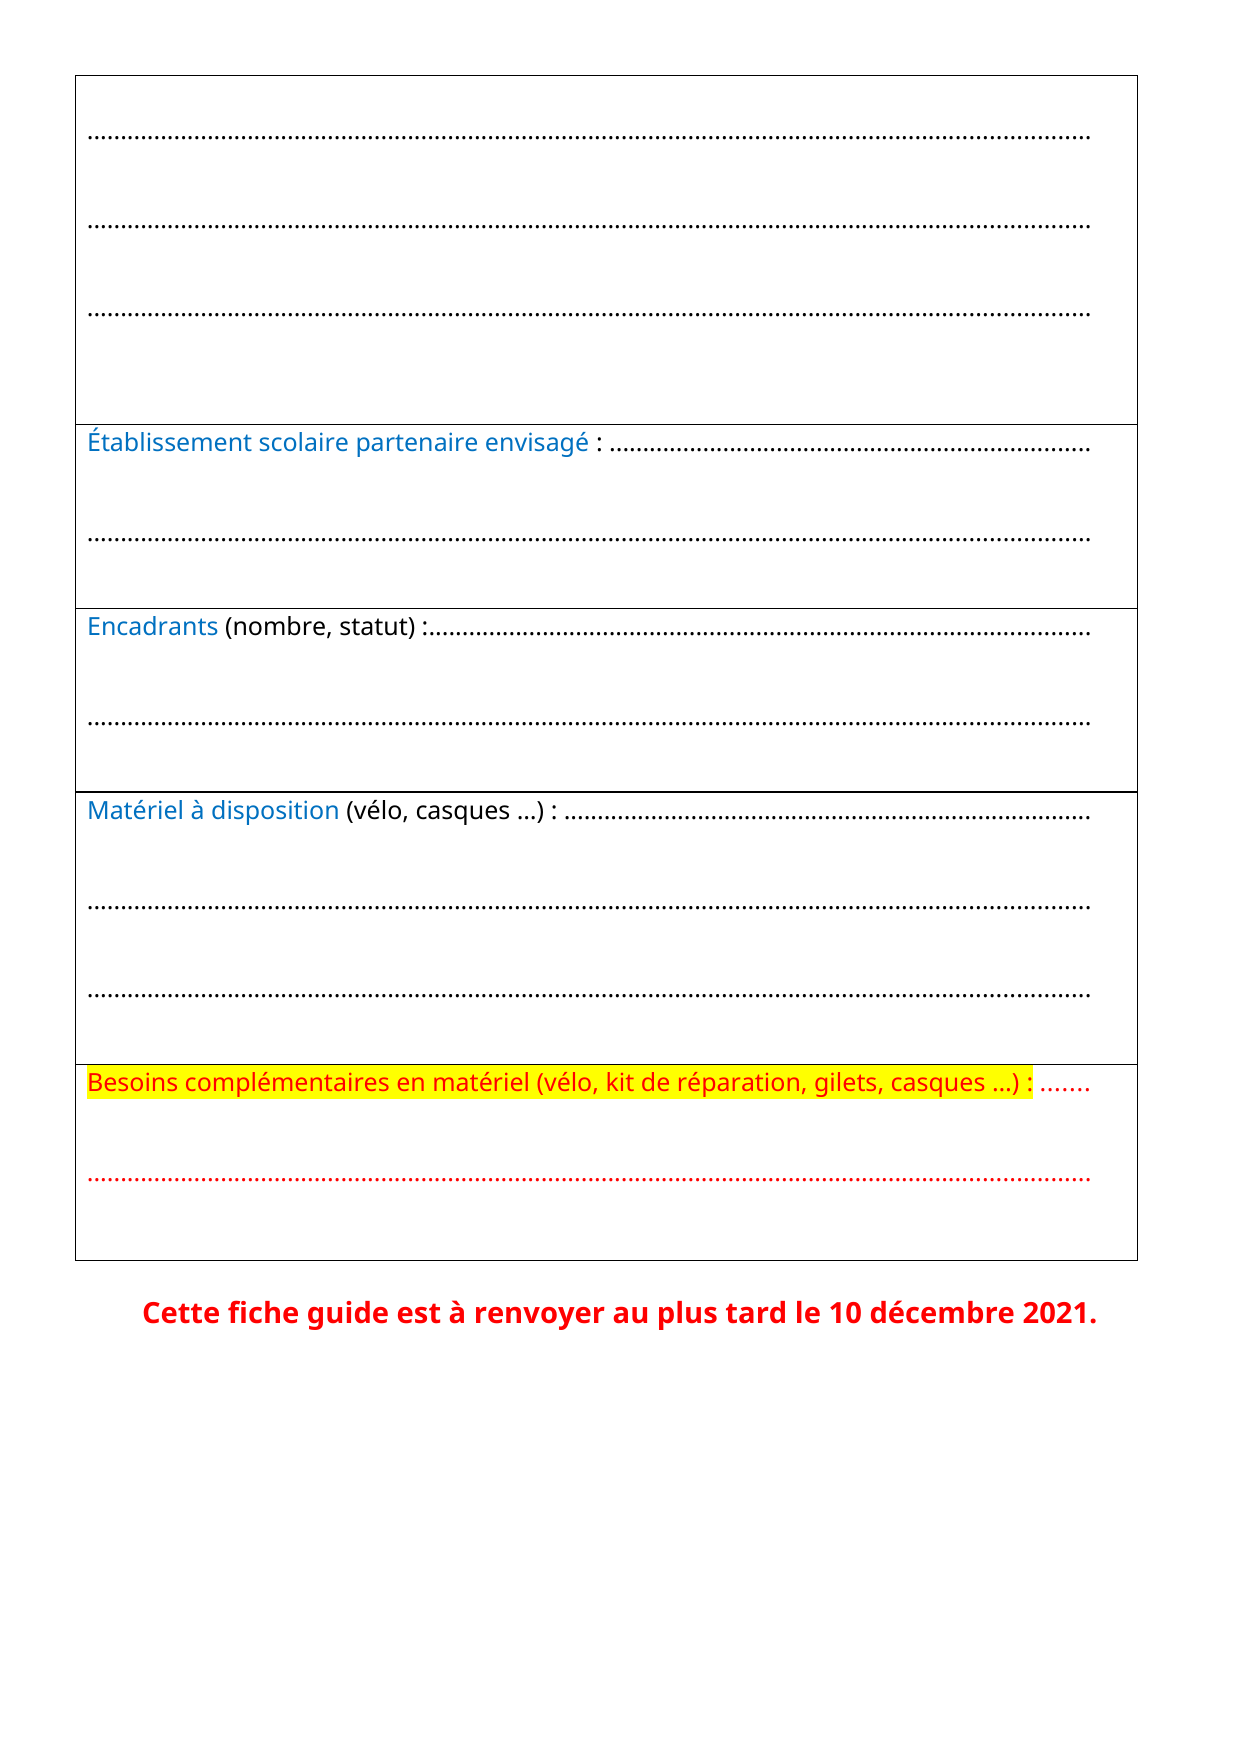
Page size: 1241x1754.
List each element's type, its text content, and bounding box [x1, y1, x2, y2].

table_cell Matériel à disposition (vélo, casques …) : [76, 793, 1137, 1064]
text Cette fiche guide est à renvoyer au plus tard le 10 décembre 2021. [75, 1292, 1165, 1332]
table_cell Besoins complémentaires en matériel (vélo, kit de réparation, gilets, casques …) : [76, 1065, 1137, 1260]
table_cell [76, 76, 1137, 424]
table_cell Établissement scolaire partenaire envisagé : [76, 425, 1137, 607]
table_cell Encadrants (nombre, statut) : [76, 609, 1137, 791]
